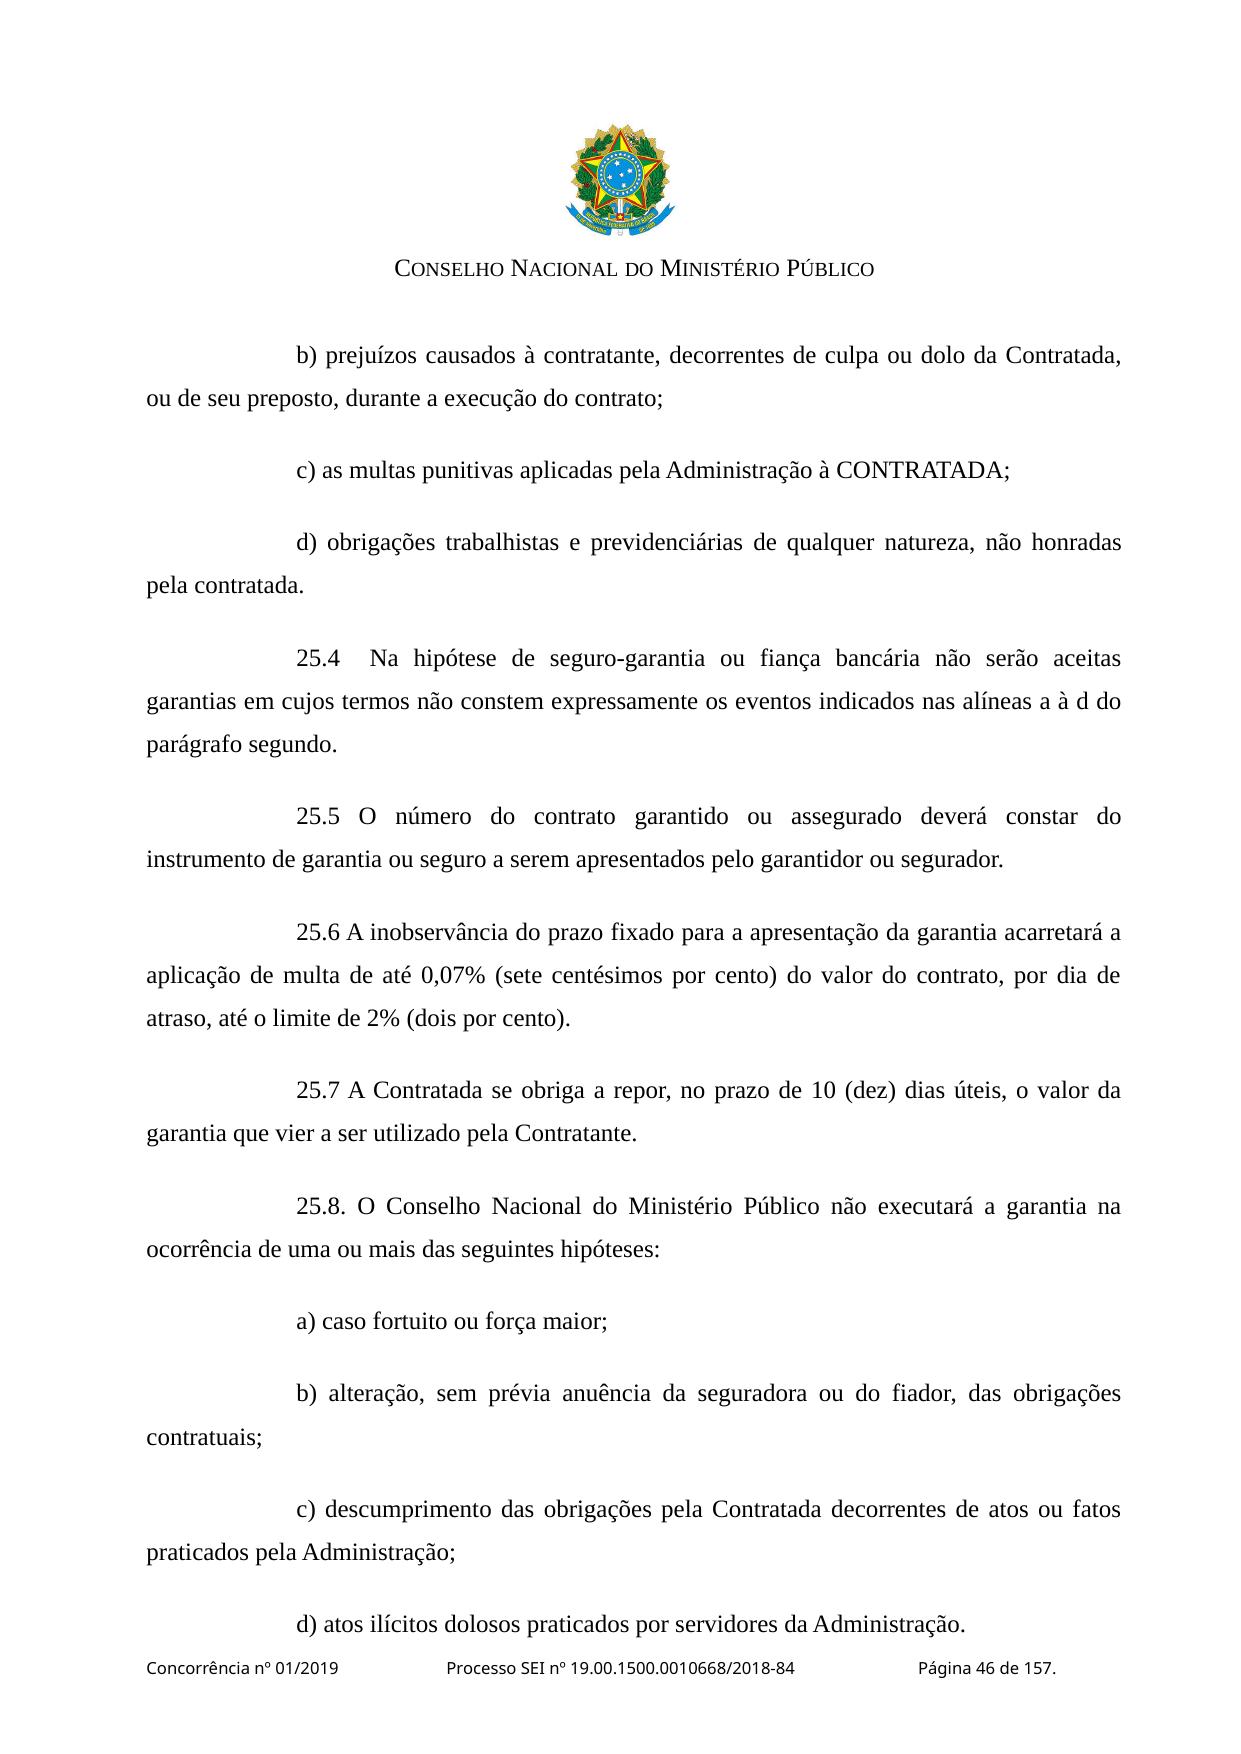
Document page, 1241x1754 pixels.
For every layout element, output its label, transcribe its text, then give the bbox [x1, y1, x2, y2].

text d) atos ilícitos dolosos praticados por servidores da Administração. [146, 1609, 1122, 1638]
text 25.4 Na hipótese de seguro-garantia ou fiança bancária não serão aceitas garantias em cujos termos não constem expressamente os eventos indicados nas alíneas a à d do parágrafo segundo. [146, 643, 1122, 758]
text b) alteração, sem prévia anuência da seguradora ou do fiador, das obrigações contratuais; [146, 1378, 1122, 1450]
text c) as multas punitivas aplicadas pela Administração à CONTRATADA; [146, 455, 1122, 484]
text 25.8. O Conselho Nacional do Ministério Público não executará a garantia na ocorrência de uma ou mais das seguintes hipóteses: [146, 1191, 1122, 1263]
text 25.7 A Contratada se obriga a repor, no prazo de 10 (dez) dias úteis, o valor da garantia que vier a ser utilizado pela Contratante. [146, 1075, 1122, 1147]
text a) caso fortuito ou força maior; [146, 1306, 1122, 1335]
text c) descumprimento das obrigações pela Contratada decorrentes de atos ou fatos praticados pela Administração; [146, 1494, 1122, 1566]
text 25.6 A inobservância do prazo fixado para a apresentação da garantia acarretará a aplicação de multa de até 0,07% (sete centésimos por cento) do valor do contrato, por dia de atraso, até o limite de 2% (dois por cento). [146, 917, 1122, 1032]
text d) obrigações trabalhistas e previdenciárias de qualquer natureza, não honradas pela contratada. [146, 527, 1122, 599]
text b) prejuízos causados à contratante, decorrentes de culpa ou dolo da Contratada, ou de seu preposto, durante a execução do contrato; [146, 340, 1122, 412]
text 25.5 O número do contrato garantido ou assegurado deverá constar do instrumento de garantia ou seguro a serem apresentados pelo garantidor ou segurador. [146, 801, 1122, 873]
